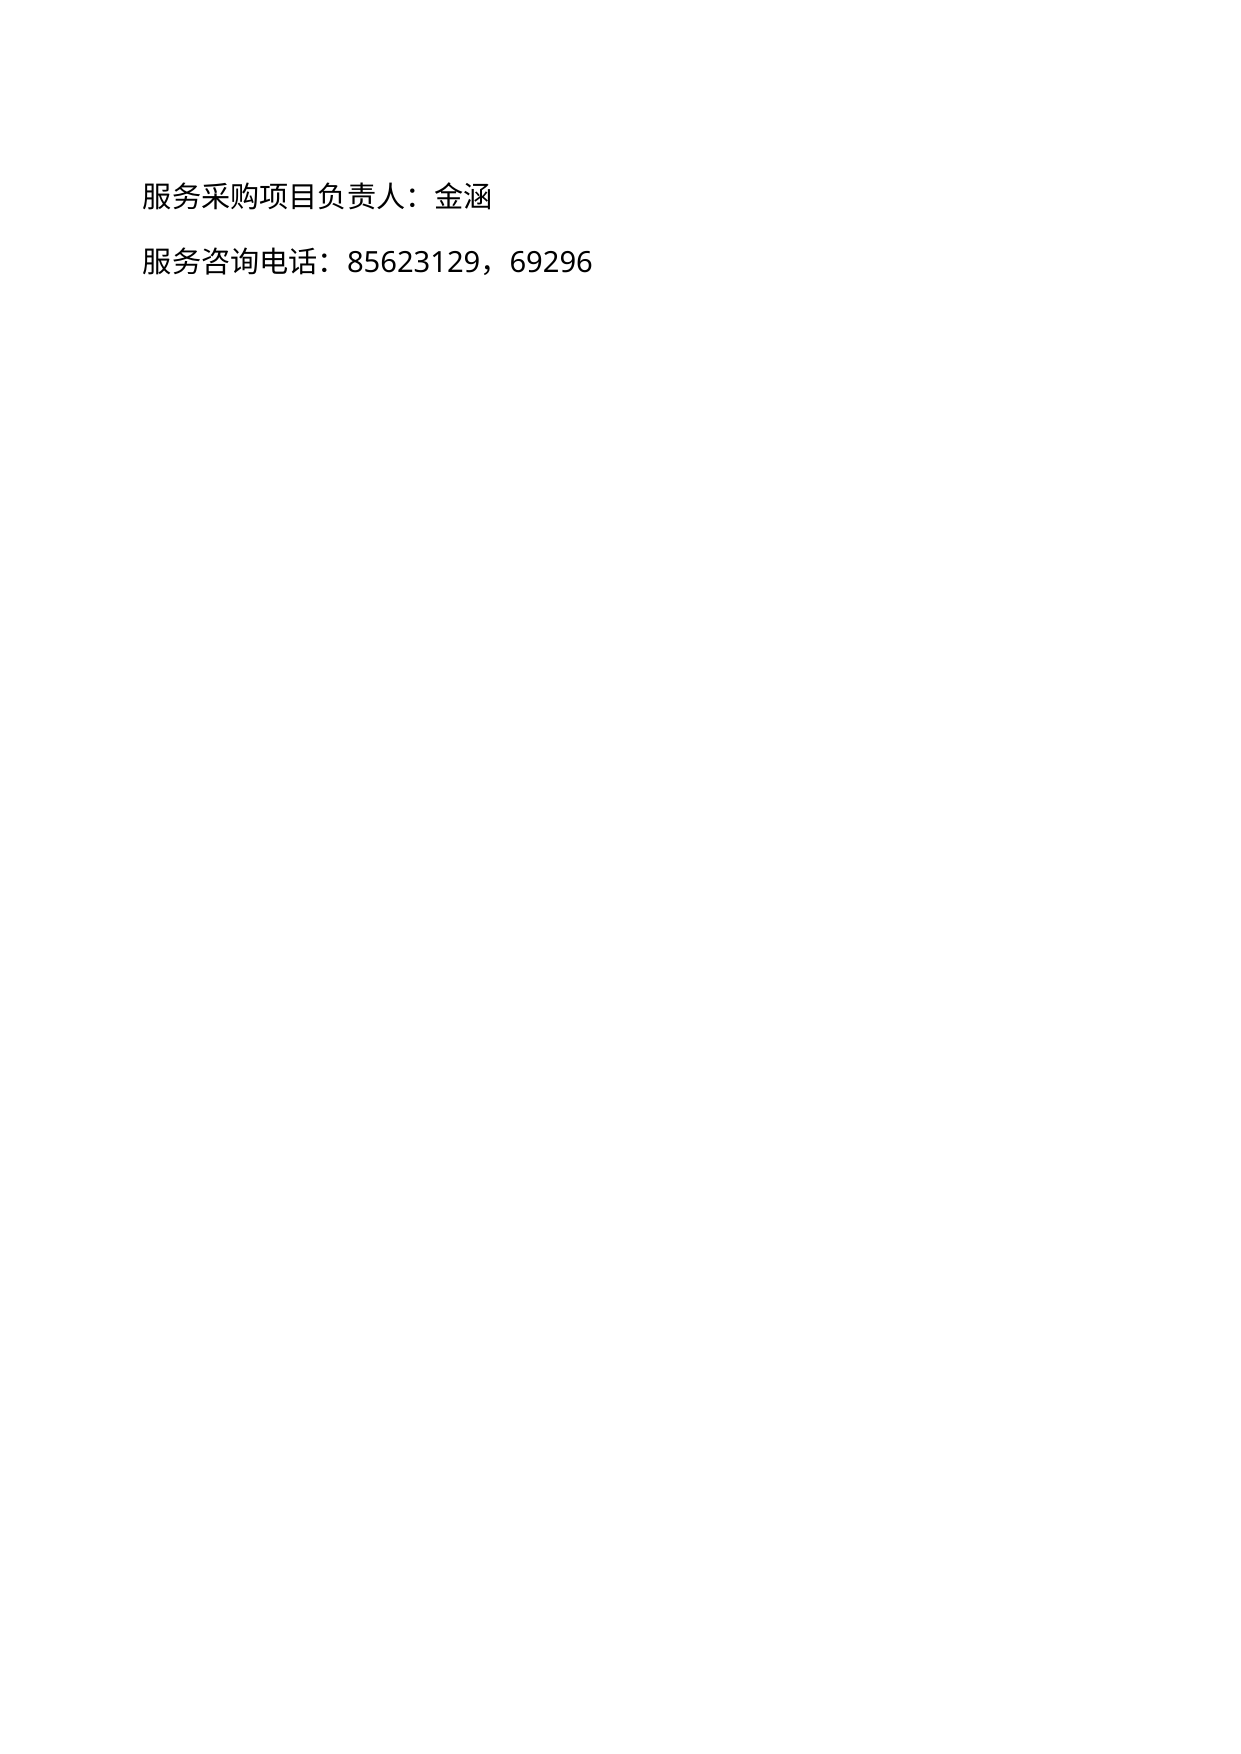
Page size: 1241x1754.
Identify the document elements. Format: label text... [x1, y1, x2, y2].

text 服务咨询电话：85623129，69296 [84, 227, 1177, 292]
text 服务采购项目负责人：金涵 [84, 162, 1177, 227]
